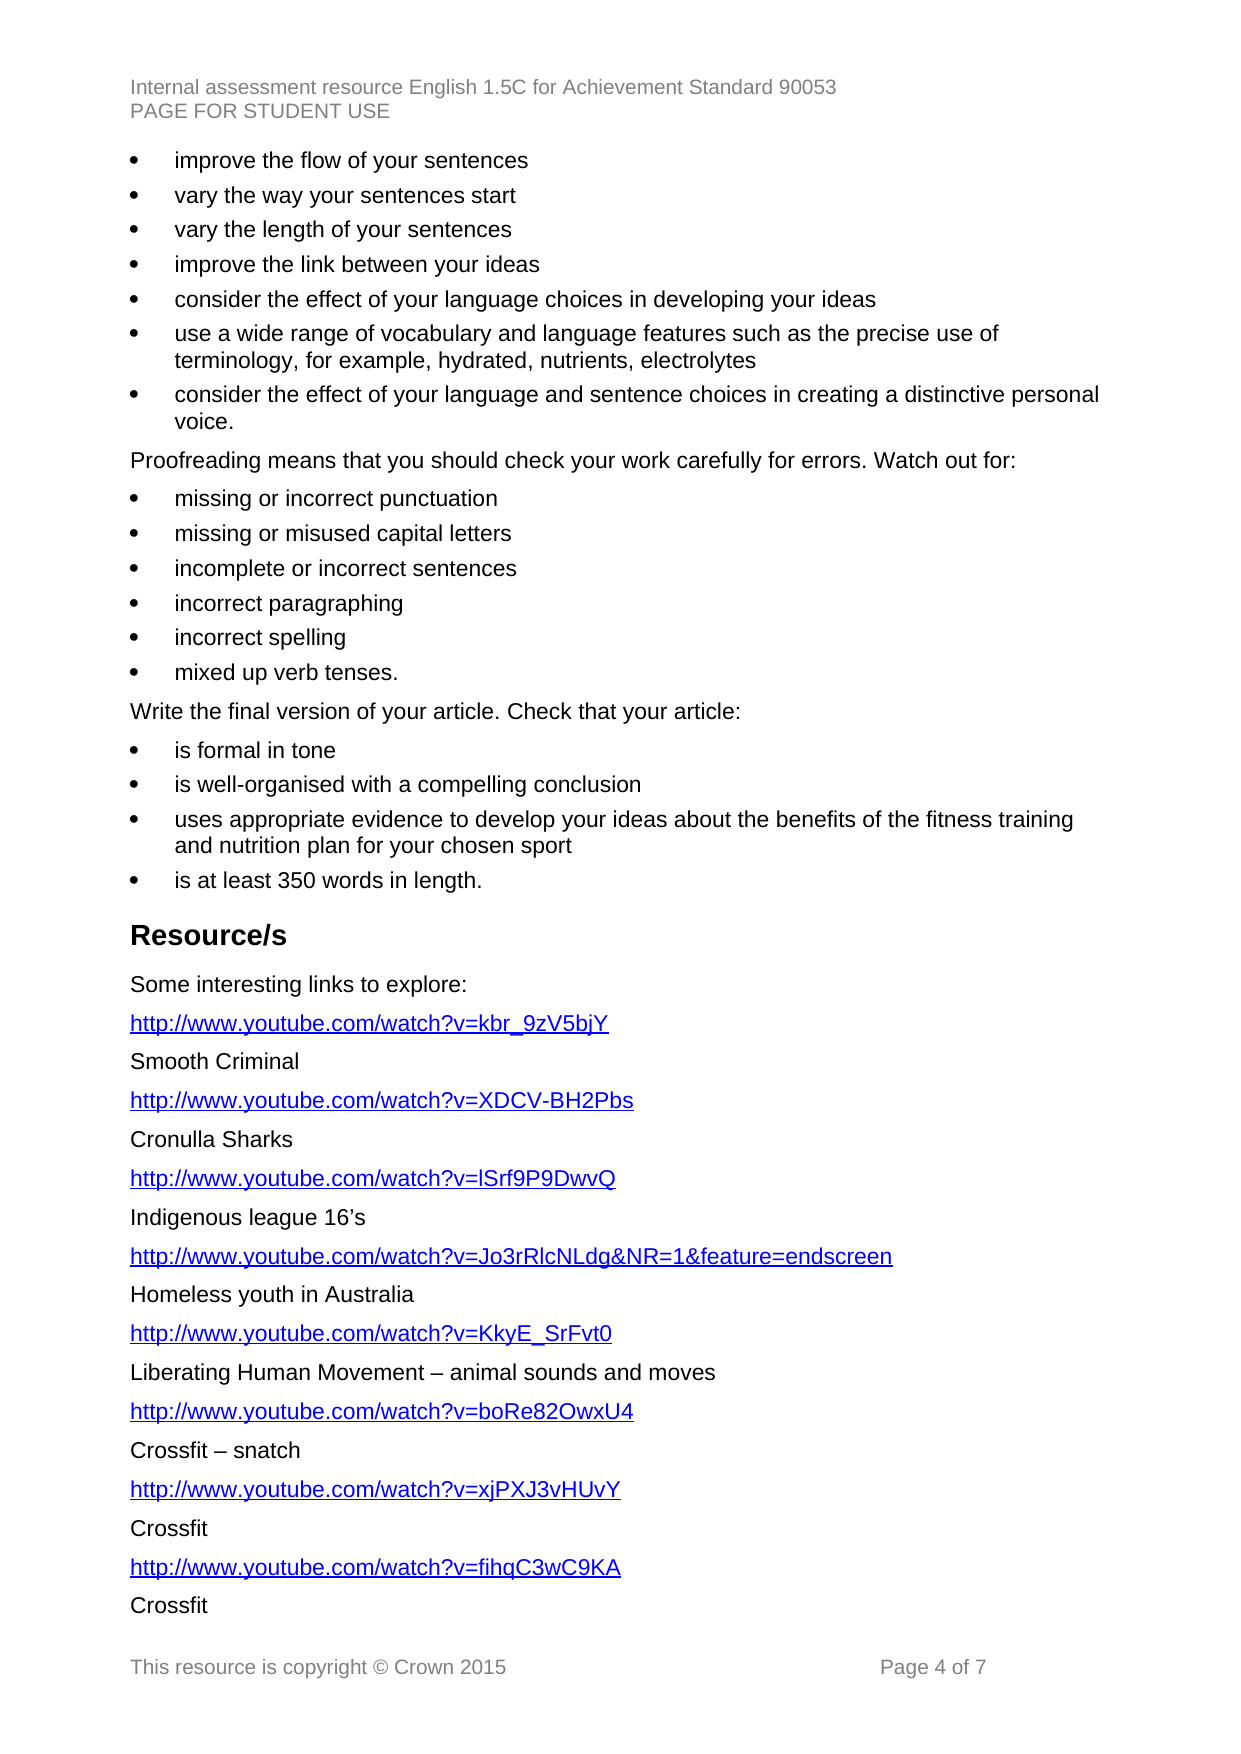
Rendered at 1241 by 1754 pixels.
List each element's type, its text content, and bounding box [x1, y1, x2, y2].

text incomplete or incorrect sentences [130, 555, 1110, 581]
text is well-organised with a compelling conclusion [130, 771, 1110, 798]
text http://www.youtube.com/watch?v=boRe82OwxU4 [130, 1398, 1110, 1424]
text http://www.youtube.com/watch?v=kbr_9zV5bjY [130, 1009, 1110, 1036]
subtitle Resource/s [130, 918, 1110, 952]
text is formal in tone [130, 737, 1110, 763]
text Write the final version of your article. Check that your article: [130, 698, 1110, 724]
text http://www.youtube.com/watch?v=Jo3rRlcNLdg&NR=1&feature=endscreen [130, 1243, 1110, 1269]
text http://www.youtube.com/watch?v=KkyE_SrFvt0 [130, 1320, 1110, 1347]
text Crossfit [130, 1514, 1110, 1541]
text Indigenous league 16’s [130, 1204, 1110, 1230]
text incorrect spelling [130, 624, 1110, 651]
text is at least 350 words in length. [130, 867, 1110, 893]
text Some interesting links to explore: [130, 971, 1110, 997]
text Smooth Criminal [130, 1048, 1110, 1075]
text incorrect paragraphing [130, 589, 1110, 616]
text consider the effect of your language and sentence choices in creating a distinctive personal voice. [130, 381, 1110, 434]
text Homeless youth in Australia [130, 1281, 1110, 1308]
text http://www.youtube.com/watch?v=xjPXJ3vHUvY [130, 1476, 1110, 1502]
text missing or misused capital letters [130, 520, 1110, 546]
text http://www.youtube.com/watch?v=XDCV-BH2Pbs [130, 1087, 1110, 1113]
text mixed up verb tenses. [130, 659, 1110, 685]
text improve the flow of your sentences [130, 147, 1110, 173]
text Crossfit [130, 1592, 1110, 1619]
text missing or incorrect punctuation [130, 485, 1110, 512]
text Crossfit – snatch [130, 1437, 1110, 1463]
text Liberating Human Movement – animal sounds and moves [130, 1359, 1110, 1386]
text uses appropriate evidence to develop your ideas about the benefits of the fitness training and nutrition plan for your chosen sport [130, 806, 1110, 859]
text consider the effect of your language choices in developing your ideas [130, 286, 1110, 312]
text http://www.youtube.com/watch?v=lSrf9P9DwvQ [130, 1165, 1110, 1191]
text improve the link between your ideas [130, 251, 1110, 277]
text vary the way your sentences start [130, 182, 1110, 208]
text use a wide range of vocabulary and language features such as the precise use of terminology, for example, hydrated, nutrients, electrolytes [130, 320, 1110, 373]
text vary the length of your sentences [130, 216, 1110, 243]
text http://www.youtube.com/watch?v=fihqC3wC9KA [130, 1553, 1110, 1580]
text Cronulla Sharks [130, 1126, 1110, 1152]
text Proofreading means that you should check your work carefully for errors. Watch out for: [130, 447, 1110, 473]
